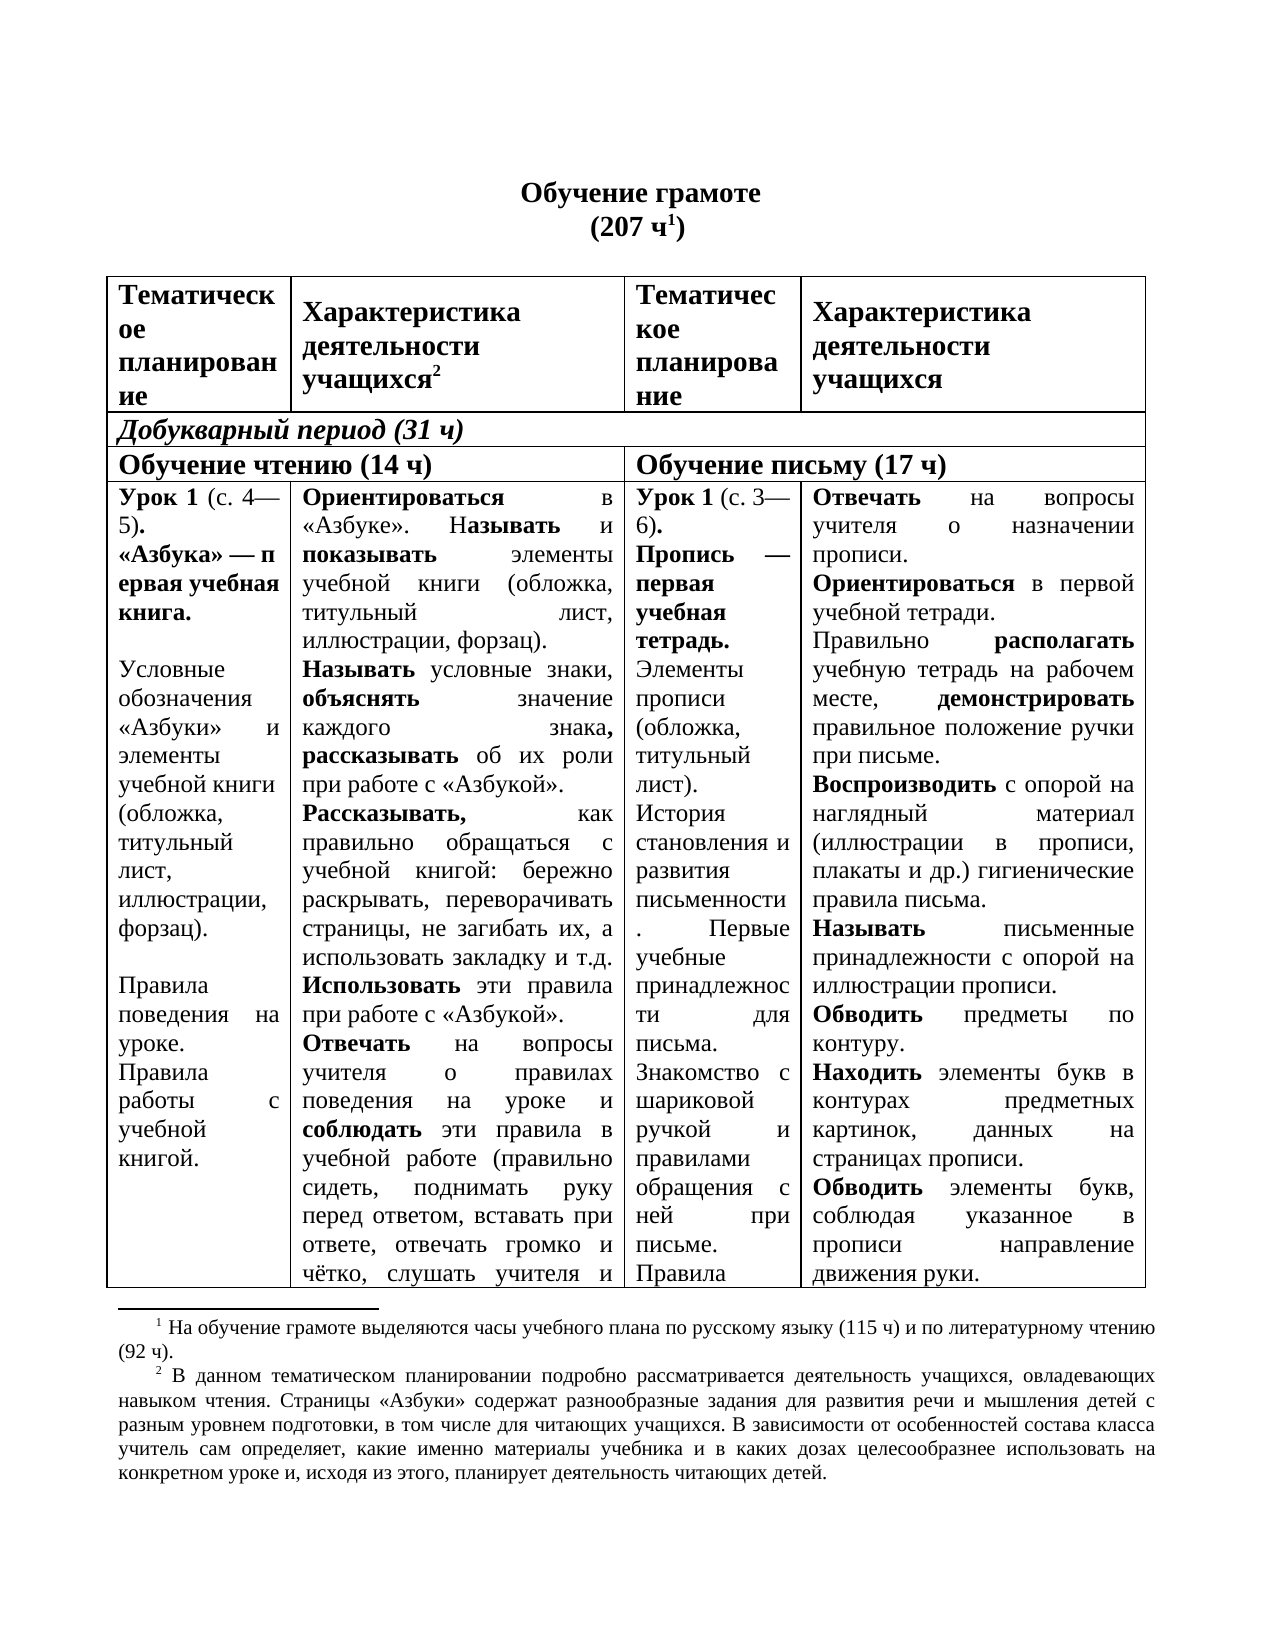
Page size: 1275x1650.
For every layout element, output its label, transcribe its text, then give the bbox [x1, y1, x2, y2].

table_header Характеристика деятельности учащихся [292, 277, 624, 411]
table_cell Добукварный период (31 ч) [108, 413, 1145, 446]
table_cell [625, 482, 800, 1287]
text (207 ч) [118, 209, 1157, 243]
table_header Тематическое планирование [625, 277, 800, 411]
text Обучение грамоте [118, 176, 1157, 209]
table_cell Обучение письму (17 ч) [625, 447, 1145, 481]
table_header Характеристика деятельности учащихся [802, 277, 1145, 411]
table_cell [108, 482, 290, 1287]
table_header Тематическое планирование [108, 277, 290, 411]
table_cell Обучение чтению (14 ч) [108, 447, 624, 481]
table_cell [291, 482, 624, 1287]
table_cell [802, 482, 1145, 1287]
